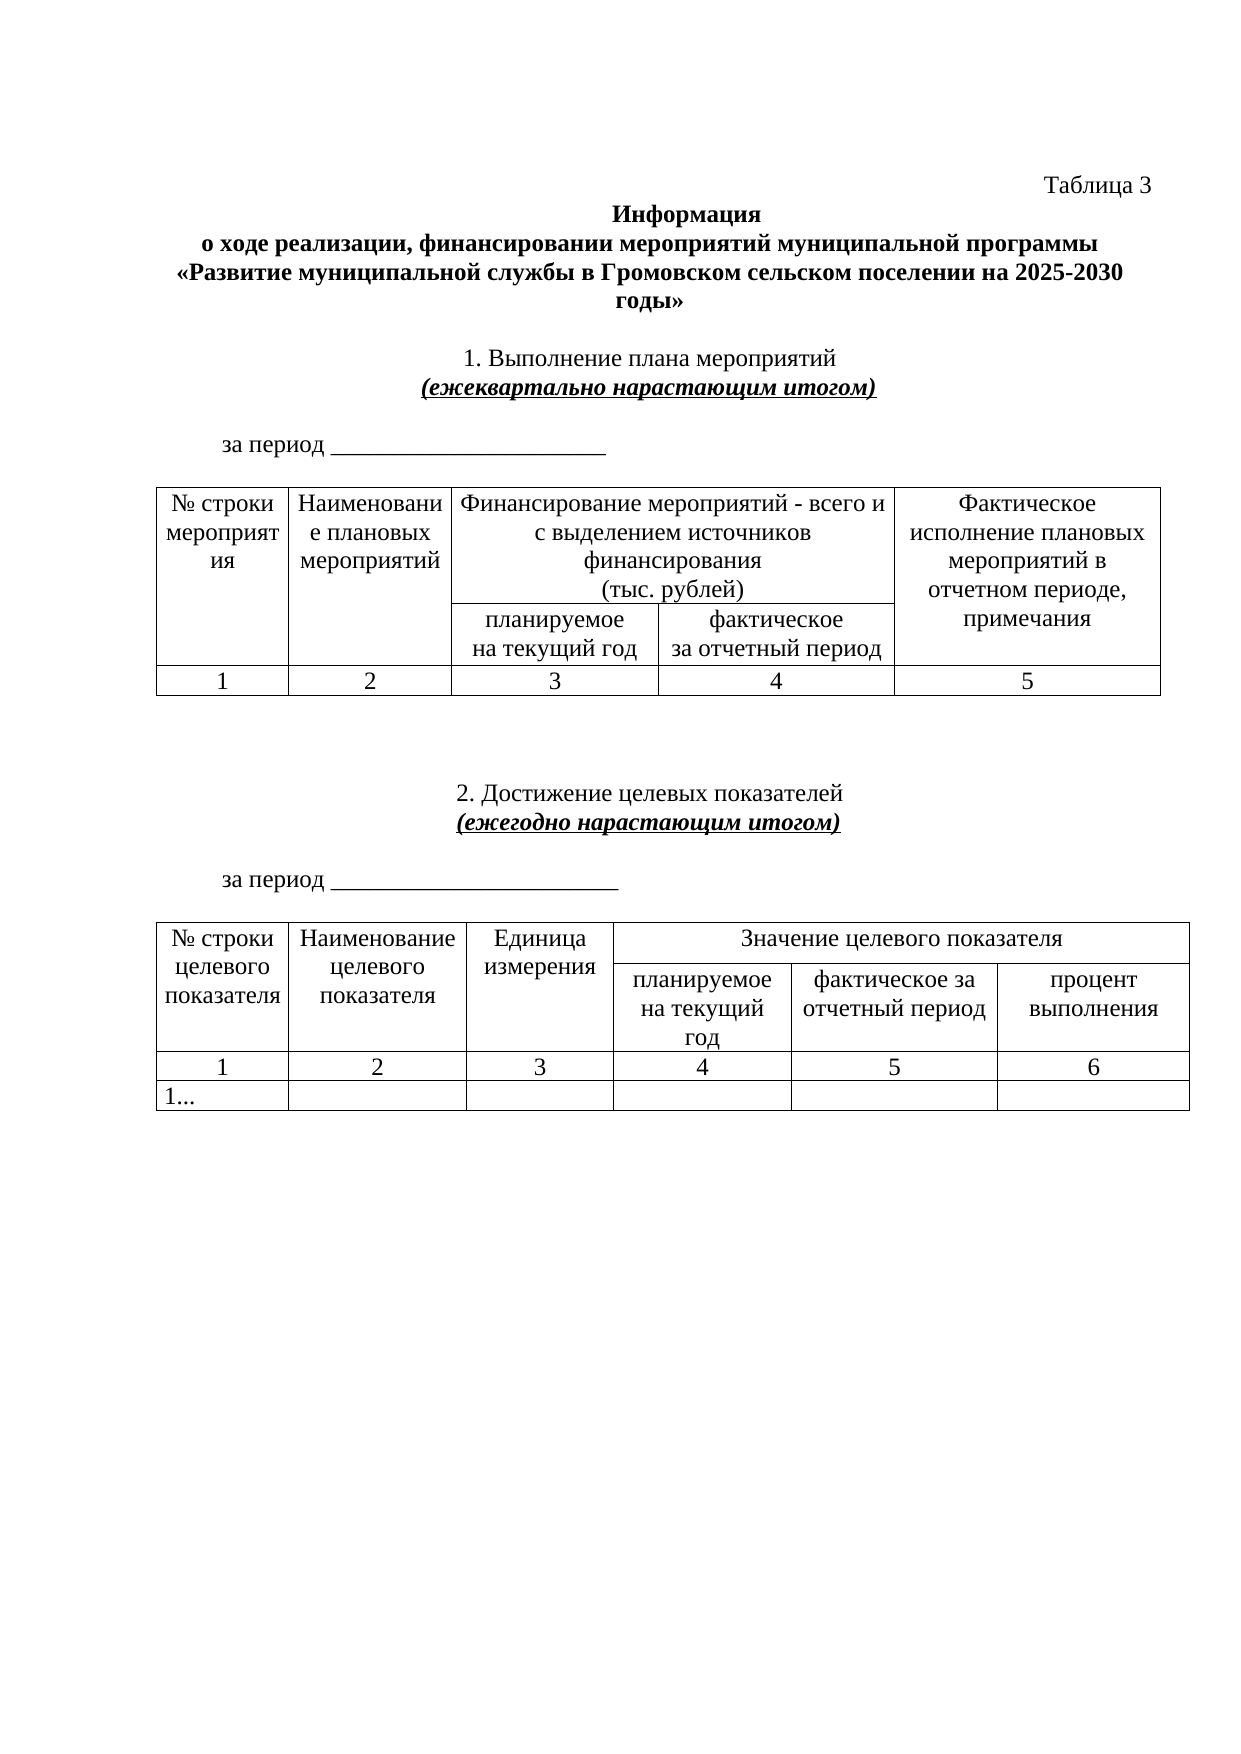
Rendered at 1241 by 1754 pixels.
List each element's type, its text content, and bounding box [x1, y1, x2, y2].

table_cell 2 [289, 1052, 466, 1080]
table_header Фактическое исполнение плановых мероприятий в отчетном периоде, примечания [895, 488, 1160, 665]
table_cell [467, 1081, 613, 1110]
table_cell [614, 1081, 791, 1110]
table_cell фактическое за отчетный период [792, 964, 997, 1051]
table_cell 1... [157, 1081, 288, 1110]
table_cell 1 [157, 666, 288, 695]
text за период ______________________ [148, 429, 1152, 458]
table_cell [792, 1081, 997, 1110]
table_header № строки мероприятия [157, 488, 288, 665]
table_header Наименование плановых мероприятий [289, 488, 451, 665]
table_cell [289, 1081, 466, 1110]
table_cell фактическое за отчетный период [659, 604, 894, 665]
table_cell планируемое на текущий год [452, 604, 658, 665]
table_cell 4 [614, 1052, 791, 1080]
text Информация [148, 199, 1152, 228]
table_cell 1 [157, 1052, 288, 1080]
table_cell планируемое на текущий год [614, 964, 791, 1051]
table_cell процент выполнения [998, 964, 1189, 1051]
text (ежеквартально нарастающим итогом) [148, 372, 1152, 401]
table_header Значение целевого показателя [614, 923, 1189, 963]
table_cell 5 [895, 666, 1160, 695]
text (ежегодно нарастающим итогом) [148, 807, 1152, 835]
table_cell 3 [467, 1052, 613, 1080]
text за период _______________________ [148, 864, 1152, 893]
table_header № строки целевого показателя [157, 923, 288, 1051]
text 2. Достижение целевых показателей [148, 778, 1152, 807]
text 1. Выполнение плана мероприятий [148, 343, 1152, 372]
table_cell 2 [289, 666, 451, 695]
table_header Единица измерения [467, 923, 613, 1051]
table_header Финансирование мероприятий - всего и с выделением источников финансирования (тыс. рублей) [452, 488, 894, 603]
table_cell 5 [792, 1052, 997, 1080]
table_cell [998, 1081, 1189, 1110]
table_header Наименование целевого показателя [289, 923, 466, 1051]
text Таблица 3 [148, 171, 1152, 199]
table_cell 4 [659, 666, 894, 695]
text о ходе реализации, финансировании мероприятий муниципальной программы «Развитие муниципальной службы в Громовском сельском поселении на 2025-2030 годы» [148, 228, 1152, 314]
table_cell 3 [452, 666, 658, 695]
table_cell 6 [998, 1052, 1189, 1080]
